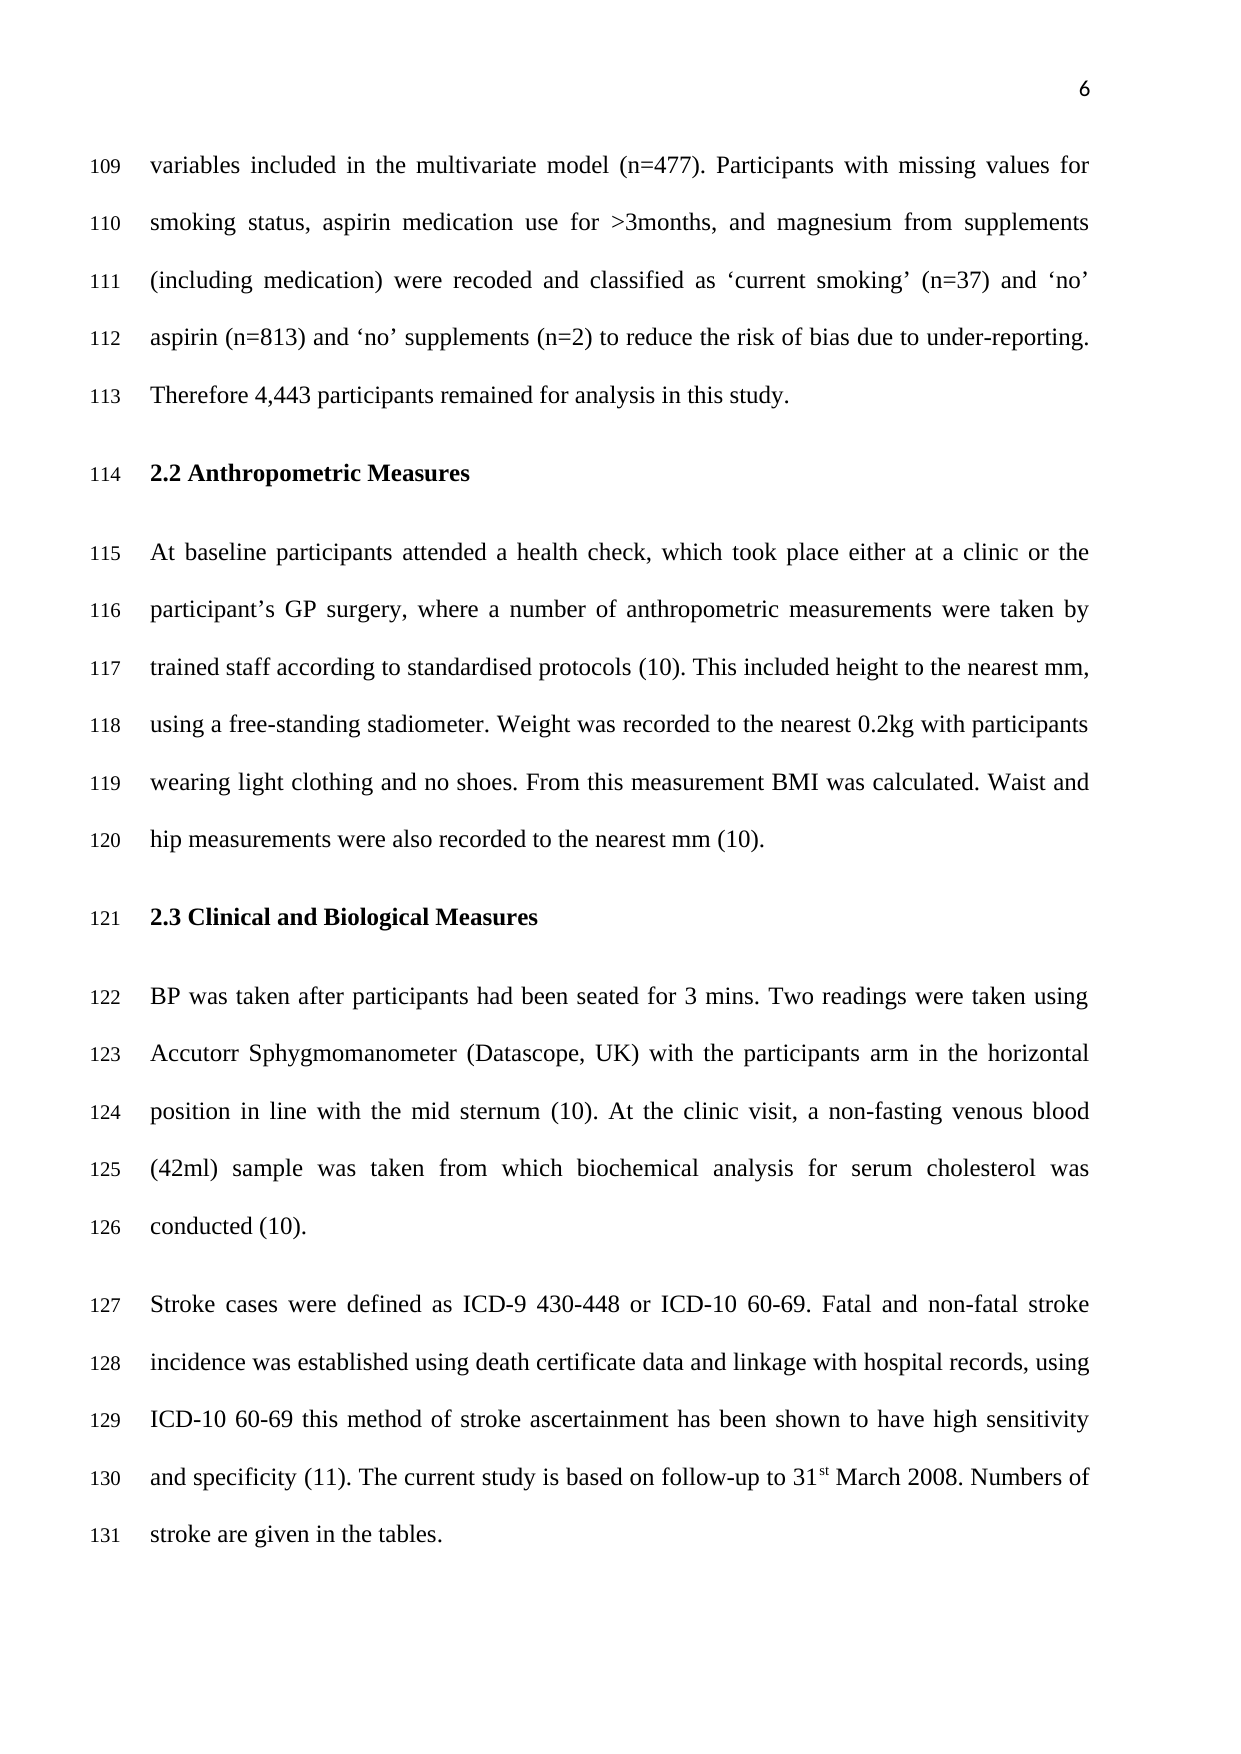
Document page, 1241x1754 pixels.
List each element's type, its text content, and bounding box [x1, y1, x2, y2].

text At baseline participants attended a health check, which took place either at a clinic or the participant’s GP surgery, where a number of anthropometric measurements were taken by trained staff according to standardised protocols (10). This included height to the nearest mm, using a free-standing stadiometer. Weight was recorded to the nearest 0.2kg with participants wearing light clothing and no shoes. From this measurement BMI was calculated. Waist and hip measurements were also recorded to the nearest mm (10). [150, 537, 1090, 853]
text 2.3 Clinical and Biological Measures [150, 902, 1090, 931]
text Stroke cases were defined as ICD-9 430-448 or ICD-10 60-69. Fatal and non-fatal stroke incidence was established using death certificate data and linkage with hospital records, using ICD-10 60-69 this method of stroke ascertainment has been shown to have high sensitivity and specificity (11). The current study is based on follow-up to 31st March 2008. Numbers of stroke are given in the tables. [150, 1289, 1090, 1548]
text BP was taken after participants had been seated for 3 mins. Two readings were taken using Accutorr Sphygmomanometer (Datascope, UK) with the participants arm in the horizontal position in line with the mid sternum (10). At the clinic visit, a non-fasting venous blood (42ml) sample was taken from which biochemical analysis for serum cholesterol was conducted (10). [150, 981, 1090, 1239]
text 2.2 Anthropometric Measures [150, 458, 1090, 487]
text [150, 150, 1090, 409]
